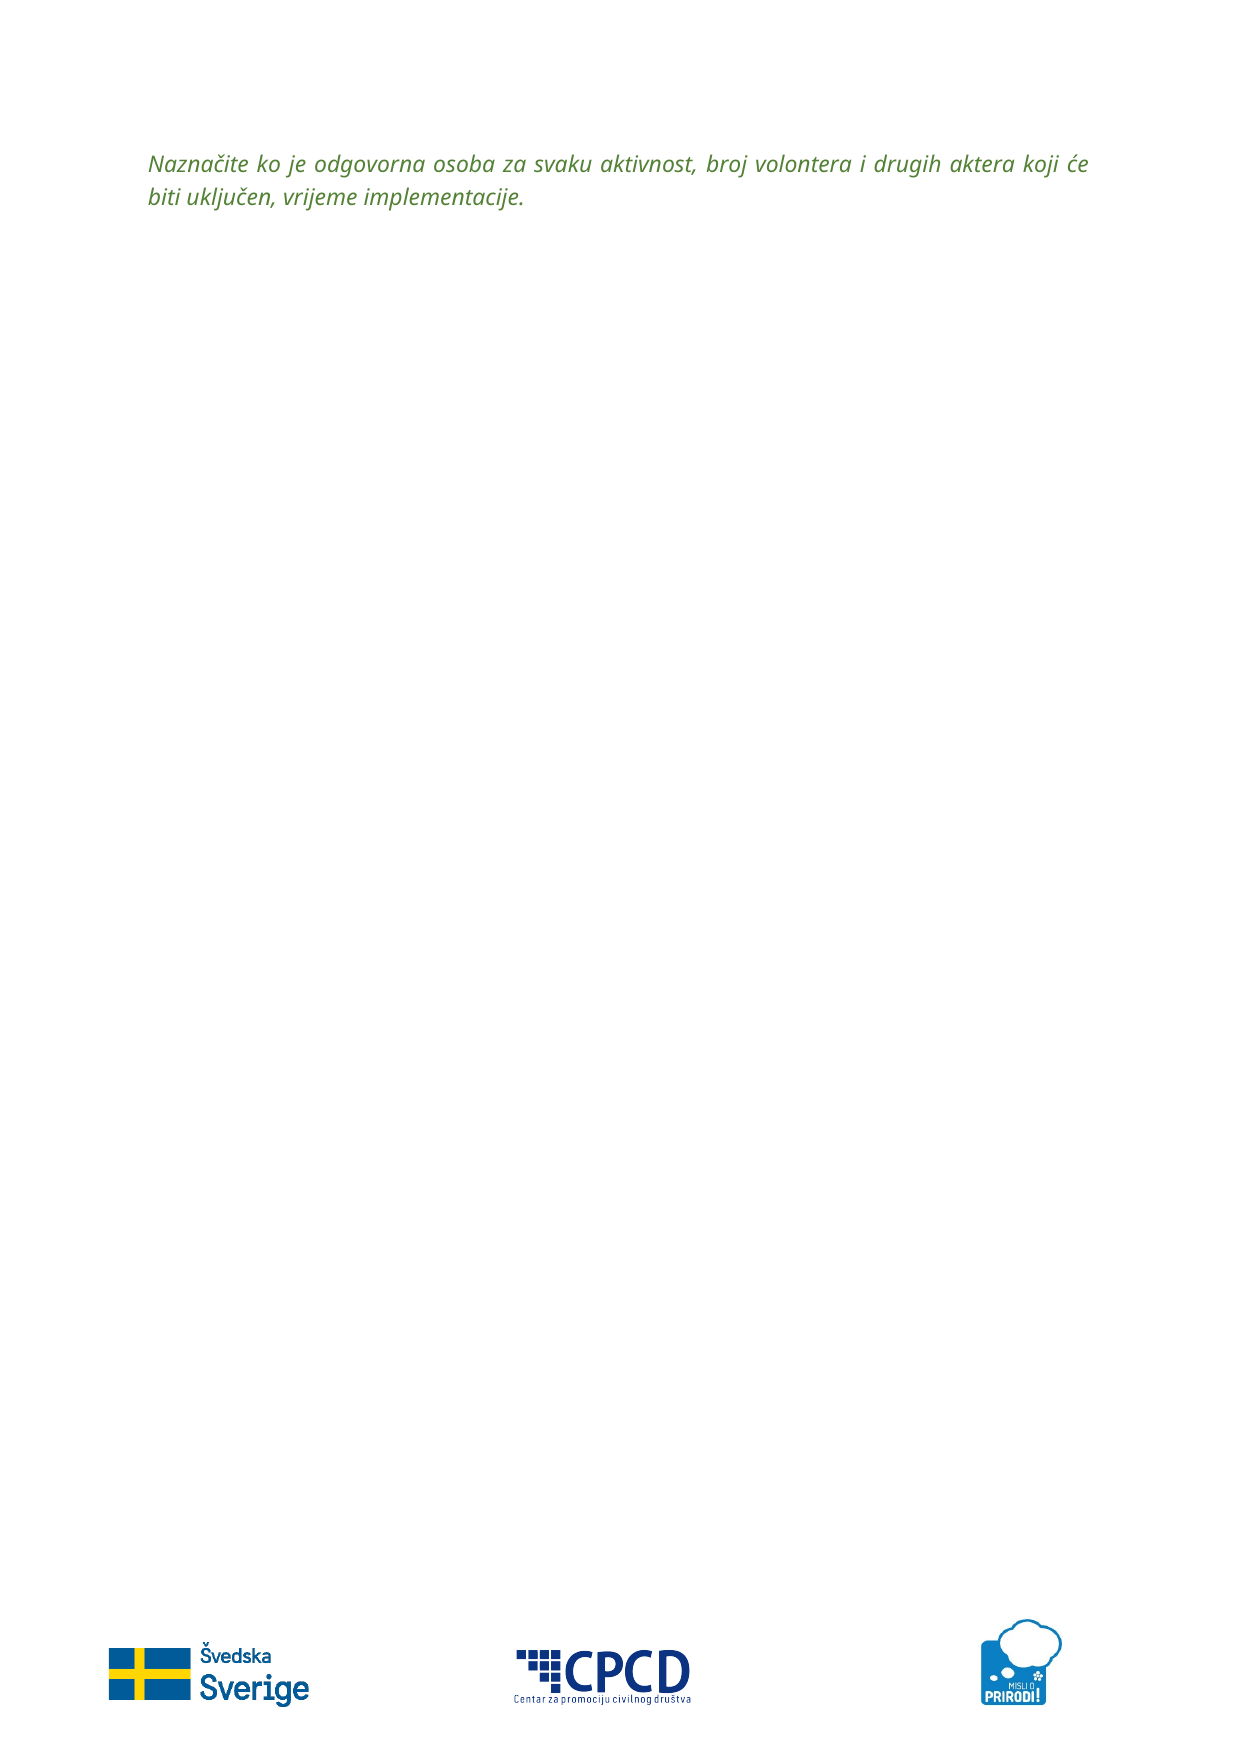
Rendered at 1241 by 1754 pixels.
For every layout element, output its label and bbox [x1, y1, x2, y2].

picture [978, 1618, 1064, 1708]
text [148, 148, 1093, 213]
picture [108, 1642, 309, 1707]
picture [513, 1648, 692, 1707]
